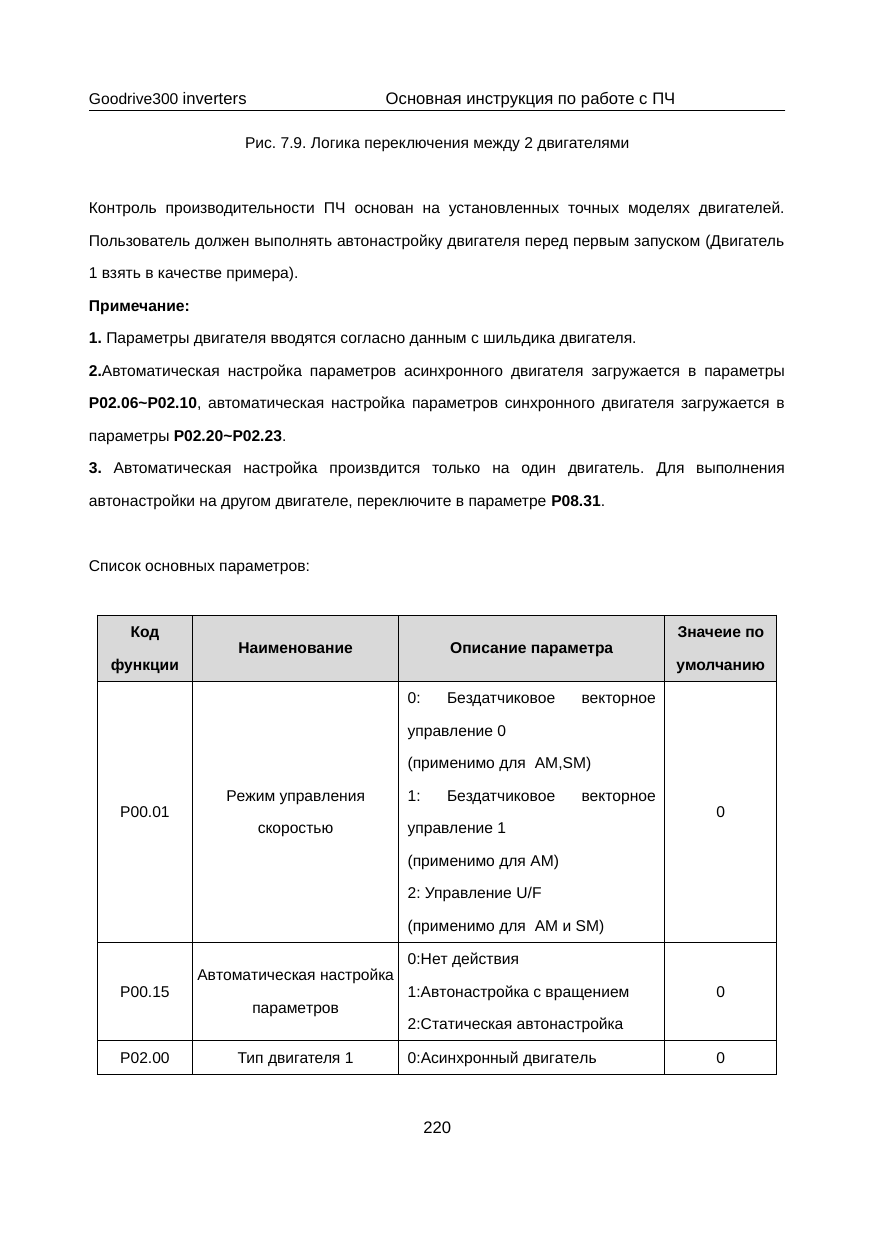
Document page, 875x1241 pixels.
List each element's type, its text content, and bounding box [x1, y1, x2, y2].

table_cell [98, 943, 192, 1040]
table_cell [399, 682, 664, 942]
text Рис. 7.9. Логика переключения между 2 двигателями [89, 127, 785, 159]
text Примечание: [89, 289, 785, 322]
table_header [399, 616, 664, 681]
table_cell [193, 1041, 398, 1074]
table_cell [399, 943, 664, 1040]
text 1. Параметры двигателя вводятся согласно данным с шильдика двигателя. [89, 322, 785, 354]
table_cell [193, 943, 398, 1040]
text Список основных параметров: [89, 549, 785, 582]
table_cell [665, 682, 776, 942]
text 3. Автоматическая настройка произвдится только на один двигатель. Для выполнения автонастройки на другом двигателе, переключите в параметре Р08.31. [89, 452, 785, 517]
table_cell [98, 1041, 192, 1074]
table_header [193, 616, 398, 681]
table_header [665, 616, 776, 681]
text Контроль производительности ПЧ основан на установленных точных моделях двигателей. Пользователь должен выполнять автонастройку двигателя перед первым запуском (Двигатель 1 взять в качестве примера). [89, 192, 785, 289]
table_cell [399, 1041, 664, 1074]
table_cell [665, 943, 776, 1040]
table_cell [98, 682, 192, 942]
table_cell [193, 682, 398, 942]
text 2.Автоматическая настройка параметров асинхронного двигателя загружается в параметры P02.06~P02.10, автоматическая настройка параметров синхронного двигателя загружается в параметры P02.20~P02.23. [89, 354, 785, 452]
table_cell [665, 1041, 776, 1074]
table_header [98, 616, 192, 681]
